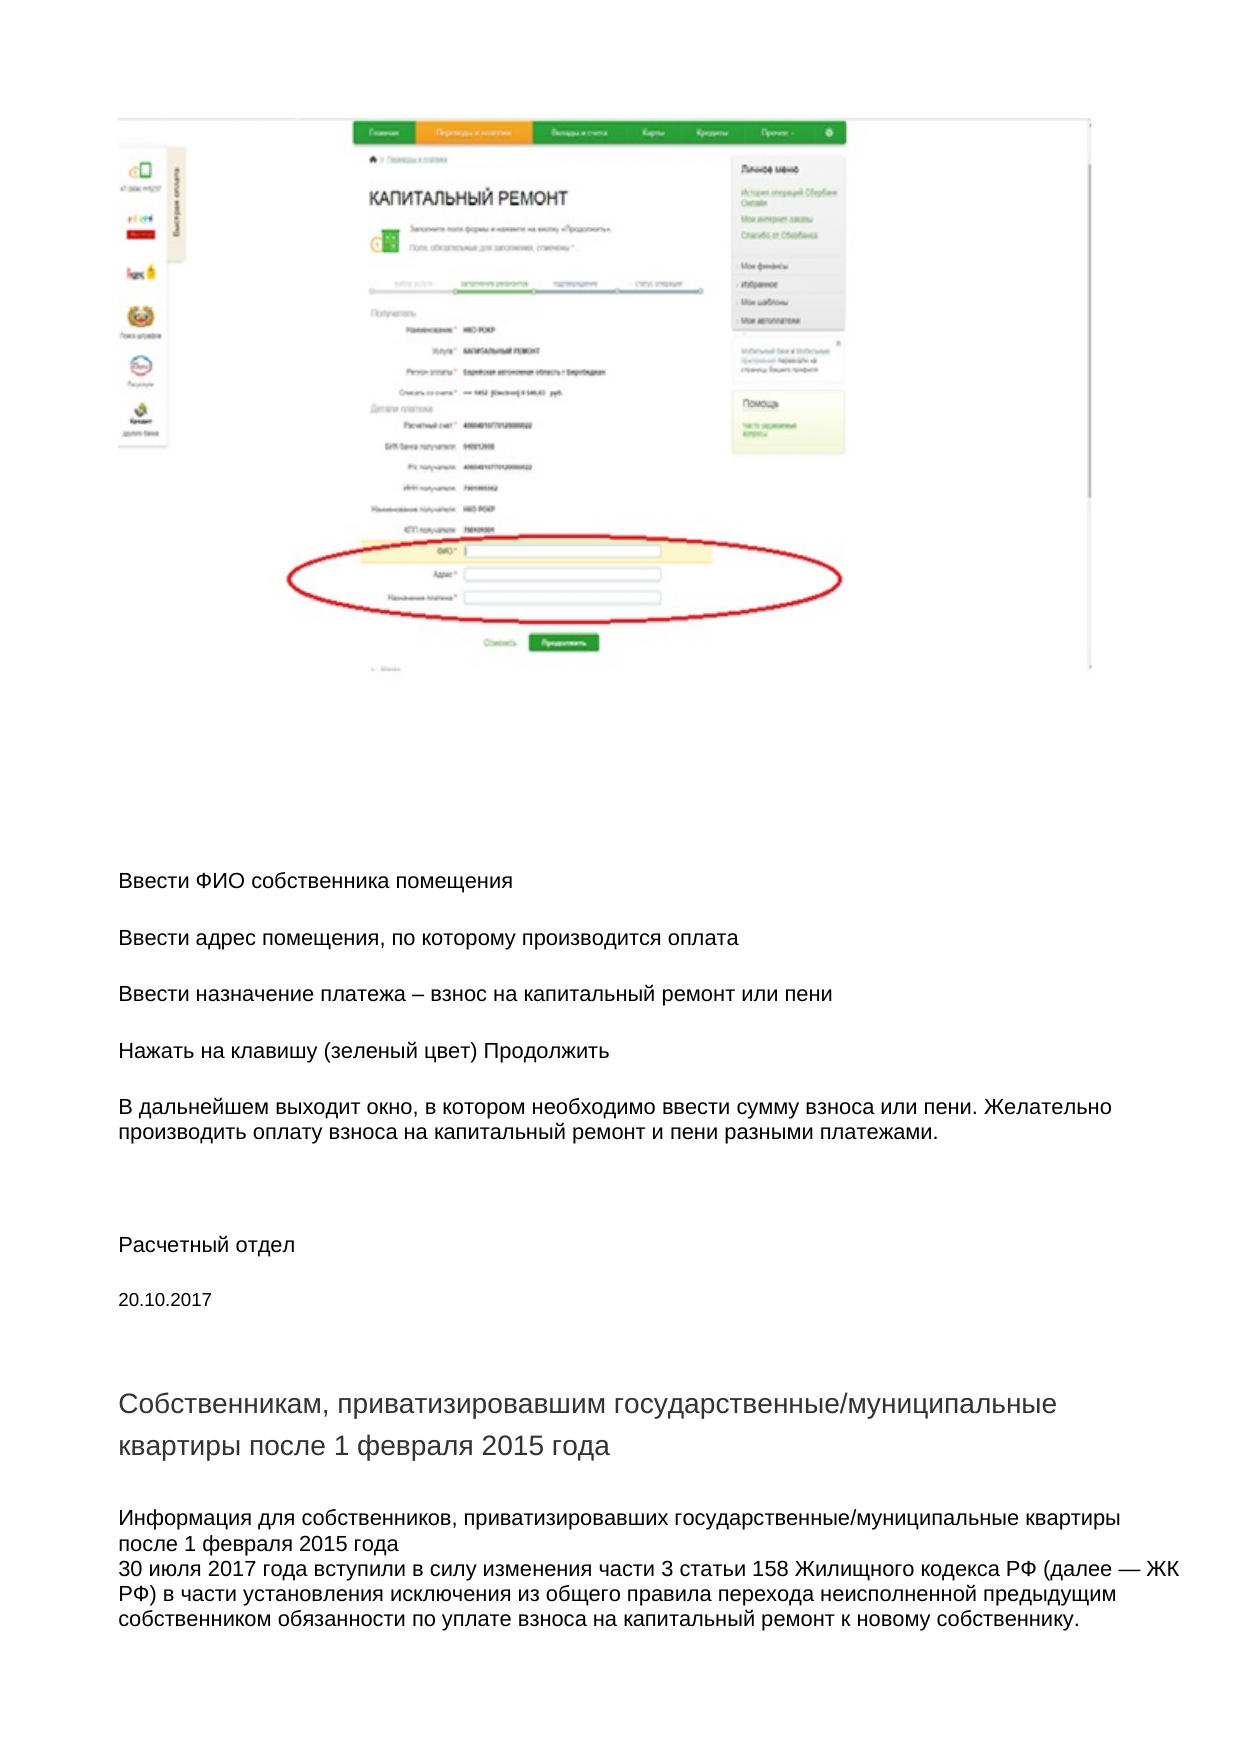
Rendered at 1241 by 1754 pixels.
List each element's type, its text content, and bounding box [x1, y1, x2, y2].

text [118, 1505, 1181, 1631]
text Расчетный отдел [118, 1232, 1181, 1257]
text Нажать на клавишу (зеленый цвет) Продолжить [118, 1037, 1181, 1063]
text Собственникам, приватизировавшим государственные/муниципальные квартиры после 1 февраля 2015 года [118, 1377, 1181, 1461]
text Ввести адрес помещения, по которому производится оплата [118, 924, 1181, 950]
text 20.10.2017 [118, 1288, 1181, 1310]
text Ввести ФИО собственника помещения [118, 868, 1181, 893]
text Ввести назначение платежа – взнос на капитальный ремонт или пени [118, 981, 1181, 1006]
text В дальнейшем выходит окно, в котором необходимо ввести сумму взноса или пени. Желательно производить оплату взноса на капитальный ремонт и пени разными платежами. [118, 1094, 1181, 1144]
picture [118, 118, 1092, 837]
